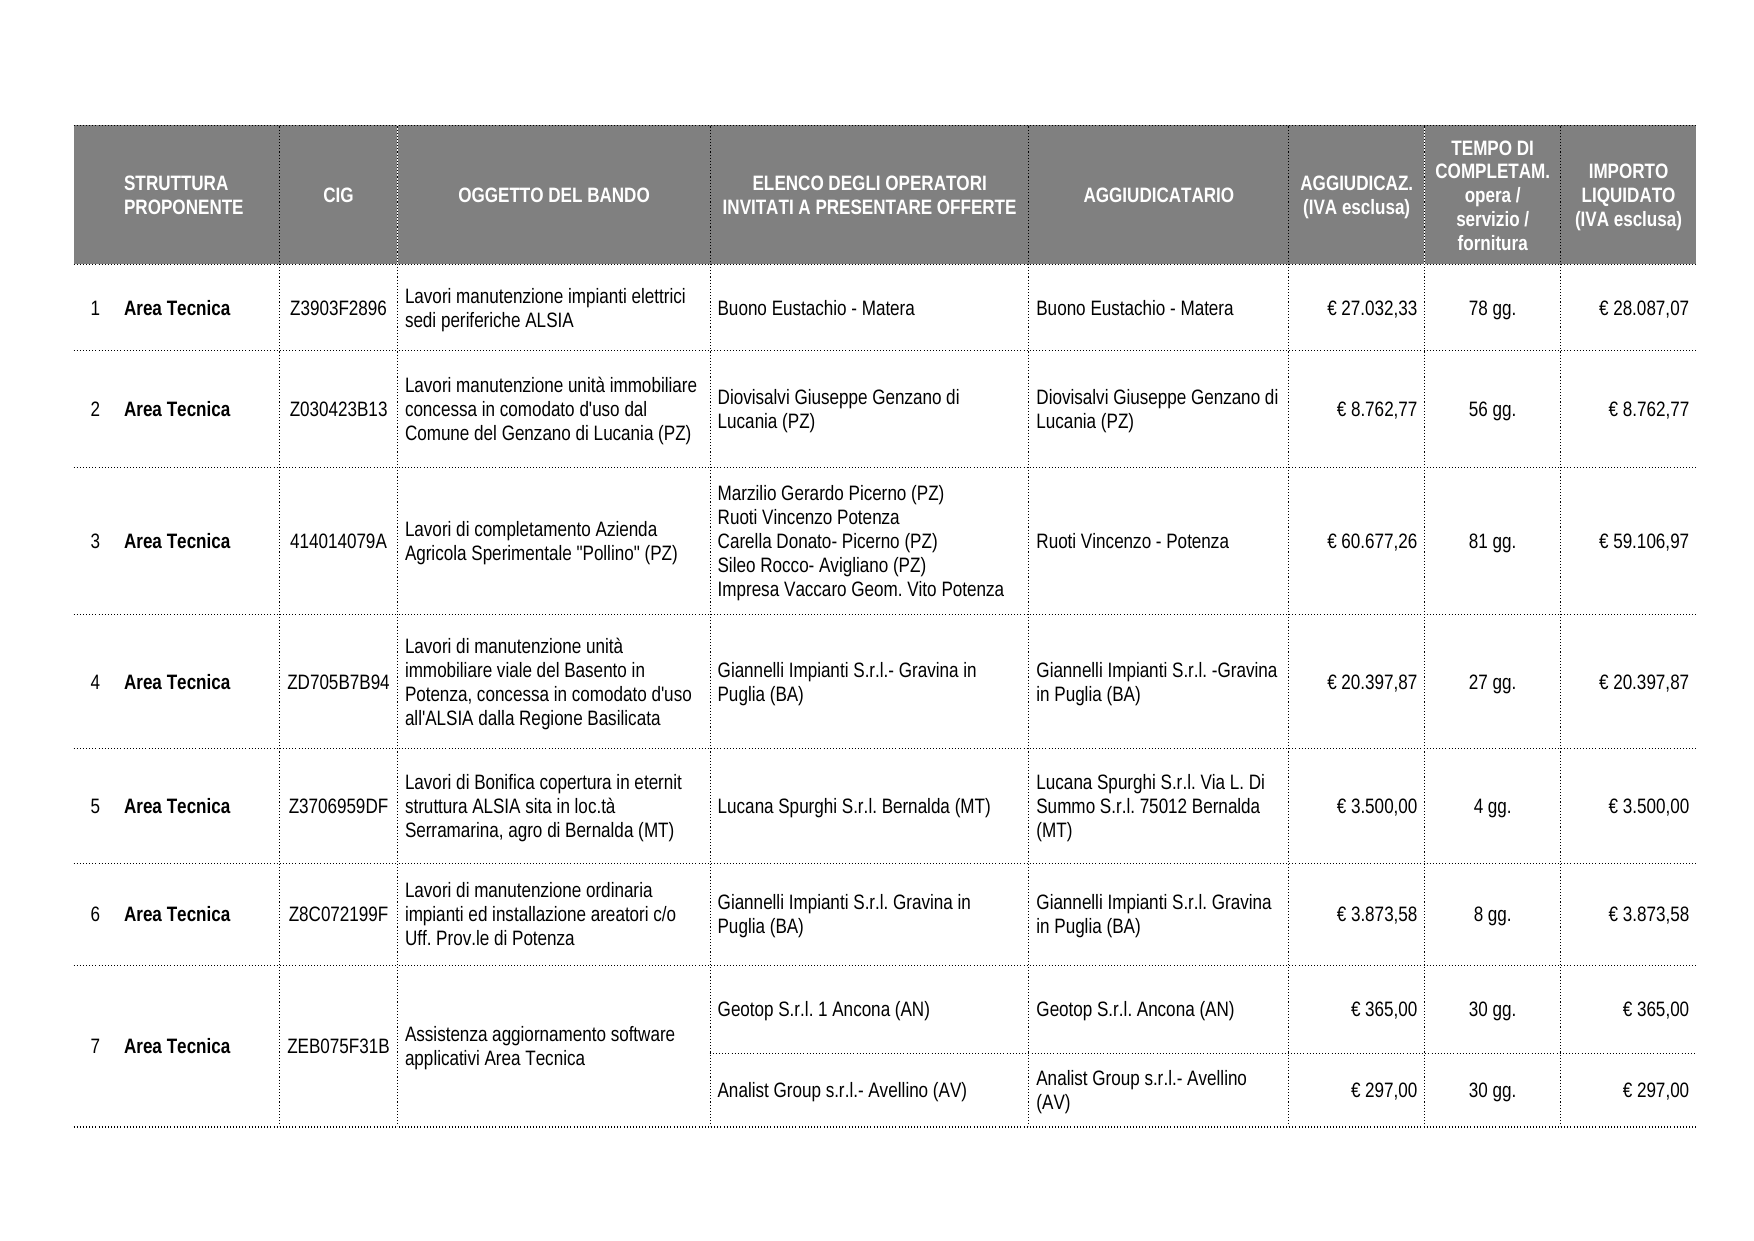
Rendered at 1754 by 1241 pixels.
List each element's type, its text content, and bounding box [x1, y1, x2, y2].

table_cell Geotop S.r.l. Ancona (AN) [1029, 965, 1289, 1053]
table_cell Ruoti Vincenzo - Potenza [1029, 467, 1289, 614]
table_header IMPORTO LIQUIDATO (IVA esclusa) [1560, 125, 1696, 264]
table_cell 4 gg. [1425, 748, 1560, 863]
table_cell Z3706959DF [279, 748, 397, 863]
table_cell Lavori di completamento Azienda Agricola Sperimentale "Pollino" (PZ) [398, 467, 710, 614]
table_cell Assistenza aggiornamento software applicativi Area Tecnica [398, 965, 710, 1126]
table_cell Z8C072199F [279, 863, 397, 964]
table_cell Giannelli Impianti S.r.l. Gravina in Puglia (BA) [1029, 863, 1289, 964]
table_cell 4 [74, 614, 117, 748]
table_cell Lavori di manutenzione ordinaria impianti ed installazione areatori c/o Uff. Prov.le di Potenza [398, 863, 710, 964]
table_cell Z030423B13 [279, 350, 397, 467]
table_cell 81 gg. [1425, 467, 1560, 614]
table_cell Giannelli Impianti S.r.l.- Gravina in Puglia (BA) [710, 614, 1029, 748]
table_cell Marzilio Gerardo Picerno (PZ) Ruoti Vincenzo Potenza Carella Donato- Picerno (PZ) Sileo Rocco- Avigliano (PZ) Impresa Vaccaro Geom. Vito Potenza [710, 467, 1029, 614]
table_cell Area Tecnica [117, 350, 279, 467]
table_cell 6 [74, 863, 117, 964]
table_cell € 8.762,77 [1560, 350, 1696, 467]
table_header CIG [279, 125, 397, 264]
table_cell 2 [74, 350, 117, 467]
table_cell Buono Eustachio - Matera [710, 264, 1029, 350]
table_cell € 365,00 [1560, 965, 1696, 1053]
table_header STRUTTURA PROPONENTE [117, 125, 279, 264]
table_cell 56 gg. [1425, 350, 1560, 467]
table_cell Area Tecnica [117, 614, 279, 748]
table_header ELENCO DEGLI OPERATORI INVITATI A PRESENTARE OFFERTE [710, 125, 1029, 264]
table_cell Giannelli Impianti S.r.l. Gravina in Puglia (BA) [710, 863, 1029, 964]
table_cell 3 [74, 467, 117, 614]
table_cell € 28.087,07 [1560, 264, 1696, 350]
table_cell Z3903F2896 [279, 264, 397, 350]
table_cell Diovisalvi Giuseppe Genzano di Lucania (PZ) [1029, 350, 1289, 467]
table_cell 27 gg. [1425, 614, 1560, 748]
table_cell Area Tecnica [117, 863, 279, 964]
table_cell € 297,00 [1289, 1053, 1424, 1126]
table_cell € 60.677,26 [1289, 467, 1424, 614]
table_header OGGETTO DEL BANDO [398, 125, 710, 264]
table_cell ZEB075F31B [279, 965, 397, 1126]
table_cell 1 [74, 264, 117, 350]
table_cell 5 [74, 748, 117, 863]
table_cell Analist Group s.r.l.- Avellino (AV) [1029, 1053, 1289, 1126]
table_cell € 59.106,97 [1560, 467, 1696, 614]
table_cell Lavori di Bonifica copertura in eternit struttura ALSIA sita in loc.tà Serramarina, agro di Bernalda (MT) [398, 748, 710, 863]
table_cell Area Tecnica [117, 264, 279, 350]
table_cell Lucana Spurghi S.r.l. Bernalda (MT) [710, 748, 1029, 863]
table_header AGGIUDICAZ. (IVA esclusa) [1289, 125, 1424, 264]
table_cell Giannelli Impianti S.r.l. -Gravina in Puglia (BA) [1029, 614, 1289, 748]
table_cell Lavori manutenzione impianti elettrici sedi periferiche ALSIA [398, 264, 710, 350]
table_cell 7 [74, 965, 117, 1126]
table_cell € 3.500,00 [1560, 748, 1696, 863]
table_cell Analist Group s.r.l.- Avellino (AV) [710, 1053, 1029, 1126]
table_header TEMPO DI COMPLETAM. opera / servizio / fornitura [1425, 125, 1560, 264]
table_cell ZD705B7B94 [279, 614, 397, 748]
table_cell 414014079A [279, 467, 397, 614]
table_cell € 3.500,00 [1289, 748, 1424, 863]
table_cell Area Tecnica [117, 748, 279, 863]
table_header [74, 125, 117, 264]
table_cell Diovisalvi Giuseppe Genzano di Lucania (PZ) [710, 350, 1029, 467]
table_header AGGIUDICATARIO [1029, 125, 1289, 264]
table_cell Lucana Spurghi S.r.l. Via L. Di Summo S.r.l. 75012 Bernalda (MT) [1029, 748, 1289, 863]
table_cell € 297,00 [1560, 1053, 1696, 1126]
table_cell Area Tecnica [117, 965, 279, 1126]
table_cell 30 gg. [1425, 1053, 1560, 1126]
table_cell Geotop S.r.l. 1 Ancona (AN) [710, 965, 1029, 1053]
table_cell Lavori di manutenzione unità immobiliare viale del Basento in Potenza, concessa in comodato d'uso all'ALSIA dalla Regione Basilicata [398, 614, 710, 748]
table_cell € 20.397,87 [1289, 614, 1424, 748]
table_cell € 20.397,87 [1560, 614, 1696, 748]
table_cell € 3.873,58 [1560, 863, 1696, 964]
table_cell € 27.032,33 [1289, 264, 1424, 350]
table_cell Buono Eustachio - Matera [1029, 264, 1289, 350]
table_cell € 8.762,77 [1289, 350, 1424, 467]
table_cell € 365,00 [1289, 965, 1424, 1053]
table_cell 8 gg. [1425, 863, 1560, 964]
table_cell Lavori manutenzione unità immobiliare concessa in comodato d'uso dal Comune del Genzano di Lucania (PZ) [398, 350, 710, 467]
table_cell 30 gg. [1425, 965, 1560, 1053]
table_cell € 3.873,58 [1289, 863, 1424, 964]
table_cell 78 gg. [1425, 264, 1560, 350]
table_cell Area Tecnica [117, 467, 279, 614]
